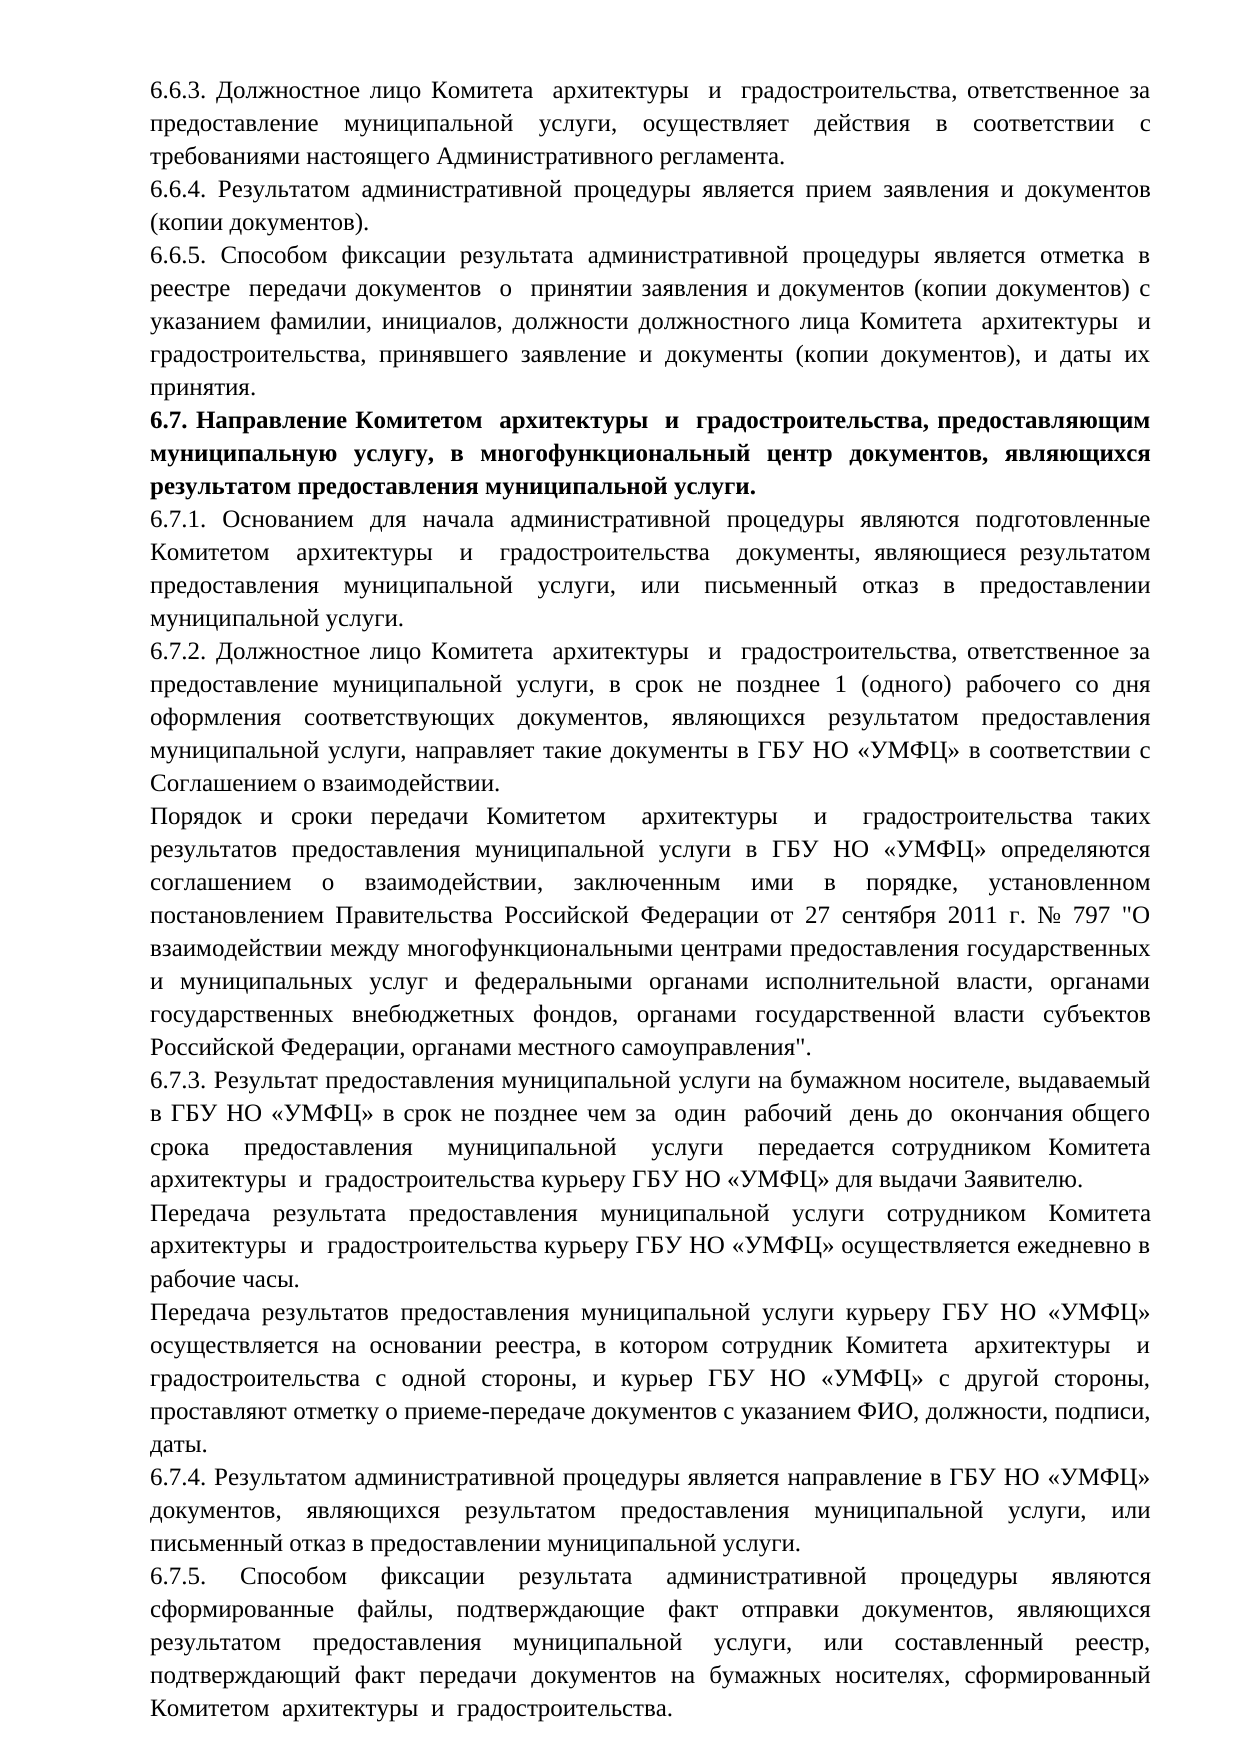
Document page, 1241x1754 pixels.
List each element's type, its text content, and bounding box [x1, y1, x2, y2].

text 6.6.4. Результатом административной процедуры является прием заявления и документов (копии документов). [150, 174, 1152, 236]
text 6.7.2. Должностное лицо Комитета архитектуры и градостроительства, ответственное за предоставление муниципальной услуги, в срок не позднее 1 (одного) рабочего со дня оформления соответствующих документов, являющихся результатом предоставления муниципальной услуги, направляет такие документы в ГБУ НО «УМФЦ» в соответствии с Соглашением о взаимодействии. [150, 636, 1152, 797]
text 6.7.1. Основанием для начала административной процедуры являются подготовленные Комитетом архитектуры и градостроительства документы, являющиеся результатом предоставления муниципальной услуги, или письменный отказ в предоставлении муниципальной услуги. [150, 504, 1152, 632]
text 6.6.3. Должностное лицо Комитета архитектуры и градостроительства, ответственное за предоставление муниципальной услуги, осуществляет действия в соответствии с требованиями настоящего Административного регламента. [150, 75, 1152, 170]
text 6.6.5. Способом фиксации результата административной процедуры является отметка в реестре передачи документов о принятии заявления и документов (копии документов) с указанием фамилии, инициалов, должности должностного лица Комитета архитектуры и градостроительства, принявшего заявление и документы (копии документов), и даты их принятия. [150, 240, 1152, 401]
text 6.7.3. Результат предоставления муниципальной услуги на бумажном носителе, выдаваемый в ГБУ НО «УМФЦ» в срок не позднее чем за один рабочий день до окончания общего срока предоставления муниципальной услуги передается сотрудником Комитета архитектуры и градостроительства курьеру ГБУ НО «УМФЦ» для выдачи Заявителю. [150, 1066, 1152, 1193]
text Передача результата предоставления муниципальной услуги сотрудником Комитета архитектуры и градостроительства курьеру ГБУ НО «УМФЦ» осуществляется ежедневно в рабочие часы. [150, 1198, 1152, 1292]
text Передача результатов предоставления муниципальной услуги курьеру ГБУ НО «УМФЦ» осуществляется на основании реестра, в котором сотрудник Комитета архитектуры и градостроительства с одной стороны, и курьер ГБУ НО «УМФЦ» с другой стороны, проставляют отметку о приеме-передаче документов с указанием ФИО, должности, подписи, даты. [150, 1297, 1152, 1457]
text 6.7. Направление Комитетом архитектуры и градостроительства, предоставляющим муниципальную услугу, в многофункциональный центр документов, являющихся результатом предоставления муниципальной услуги. [150, 405, 1152, 500]
text Порядок и сроки передачи Комитетом архитектуры и градостроительства таких результатов предоставления муниципальной услуги в ГБУ НО «УМФЦ» определяются соглашением о взаимодействии, заключенным ими в порядке, установленном постановлением Правительства Российской Федерации от 27 сентября 2011 г. № 797 "О взаимодействии между многофункциональными центрами предоставления государственных и муниципальных услуг и федеральными органами исполнительной власти, органами государственных внебюджетных фондов, органами государственной власти субъектов Российской Федерации, органами местного самоуправления". [150, 801, 1152, 1061]
text 6.7.5. Способом фиксации результата административной процедуры являются сформированные файлы, подтверждающие факт отправки документов, являющихся результатом предоставления муниципальной услуги, или составленный реестр, подтверждающий факт передачи документов на бумажных носителях, сформированный Комитетом архитектуры и градостроительства. [150, 1561, 1152, 1722]
text 6.7.4. Результатом административной процедуры является направление в ГБУ НО «УМФЦ» документов, являющихся результатом предоставления муниципальной услуги, или письменный отказ в предоставлении муниципальной услуги. [150, 1462, 1152, 1557]
